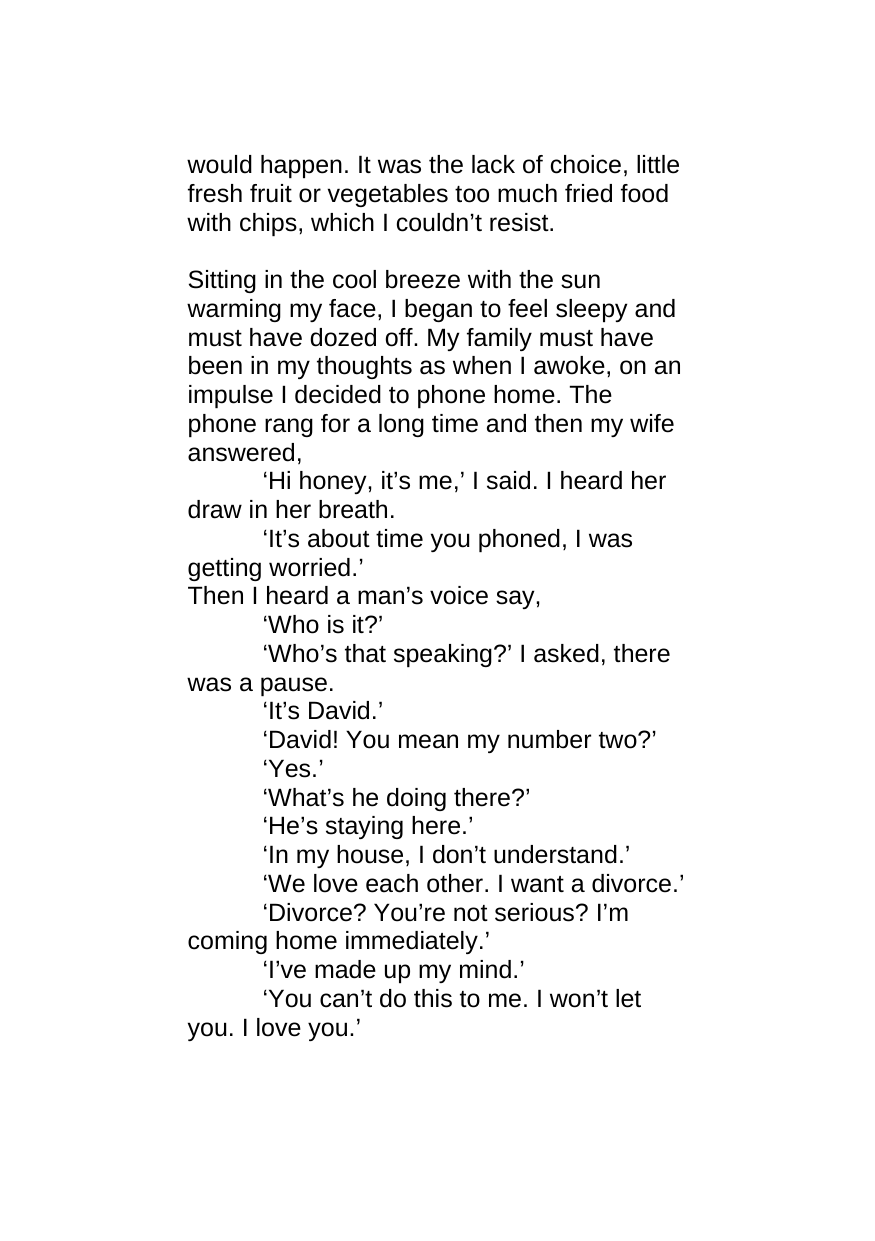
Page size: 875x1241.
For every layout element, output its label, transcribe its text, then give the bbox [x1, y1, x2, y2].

text Sitting in the cool breeze with the sun warming my face, I began to feel sleepy and must have dozed off. My family must have been in my thoughts as when I awoke, on an impulse I decided to phone home. The phone rang for a long time and then my wife answered, [187, 265, 687, 466]
text ‘In my house, I don’t understand.’ [187, 840, 687, 869]
text ‘It’s about time you phoned, I was getting worried.’ [187, 524, 687, 581]
text ‘I’ve made up my mind.’ [187, 955, 687, 984]
text ‘Divorce? You’re not serious? I’m coming home immediately.’ [187, 897, 687, 955]
text ‘David! You mean my number two?’ [187, 725, 687, 754]
text ‘Hi honey, it’s me,’ I said. I heard her draw in her breath. [187, 466, 687, 524]
text ‘We love each other. I want a divorce.’ [187, 869, 687, 897]
text ‘Yes.’ [187, 754, 687, 782]
text ‘He’s staying here.’ [187, 811, 687, 840]
text ‘Who’s that speaking?’ I asked, there was a pause. [187, 639, 687, 696]
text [187, 150, 687, 236]
text ‘Who is it?’ [187, 610, 687, 639]
text ‘It’s David.’ [187, 696, 687, 725]
text ‘What’s he doing there?’ [187, 782, 687, 811]
text ‘You can’t do this to me. I won’t let you. I love you.’ [187, 984, 687, 1041]
text Then I heard a man’s voice say, [187, 581, 687, 610]
